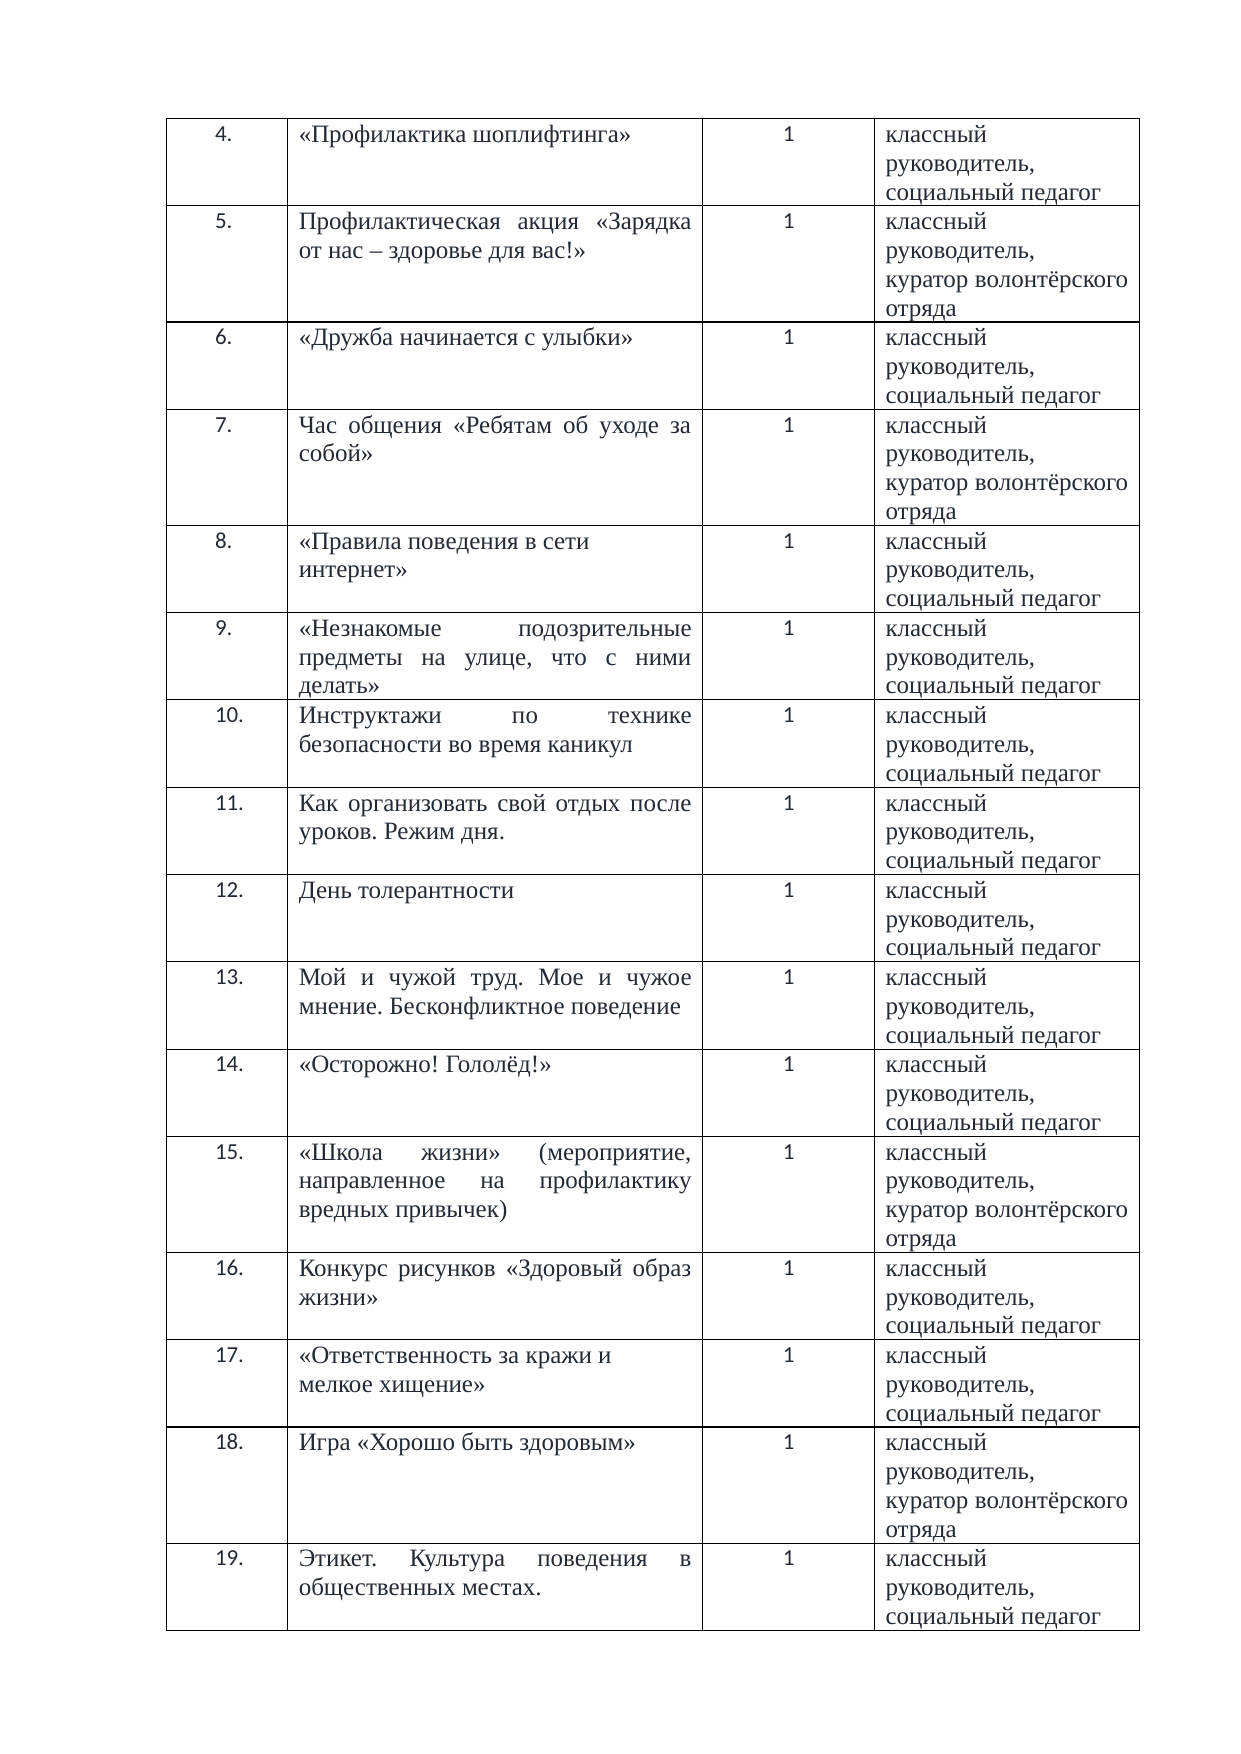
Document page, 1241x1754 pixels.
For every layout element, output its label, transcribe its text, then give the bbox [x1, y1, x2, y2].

table_cell Час общения «Ребятам об уходе за собой» [288, 410, 702, 525]
table_cell 1 [703, 613, 874, 699]
table_cell 1 [703, 788, 874, 874]
table_cell [167, 875, 287, 961]
table_cell [167, 526, 287, 612]
table_cell классный руководитель, куратор волонтёрского отряда [875, 1428, 1139, 1542]
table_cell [875, 1544, 1139, 1630]
table_cell классный руководитель, социальный педагог [875, 788, 1139, 874]
table_cell [167, 788, 287, 874]
table_cell классный руководитель, социальный педагог [875, 323, 1139, 409]
table_cell 1 [703, 1340, 874, 1426]
table_cell 1 [703, 206, 874, 321]
table_cell Профилактическая акция «Зарядка от нас – здоровье для вас!» [288, 206, 702, 321]
table_cell «Правила поведения в сети интернет» [288, 526, 702, 612]
table_cell 1 [703, 526, 874, 612]
table_cell [167, 962, 287, 1048]
table_cell [167, 323, 287, 409]
table_cell Конкурс рисунков «Здоровый образ жизни» [288, 1253, 702, 1339]
table_cell классный руководитель, социальный педагог [875, 962, 1139, 1048]
table_cell классный руководитель, социальный педагог [875, 1050, 1139, 1136]
table_cell [167, 613, 287, 699]
table_cell классный руководитель, социальный педагог [875, 1340, 1139, 1426]
table_cell [167, 1050, 287, 1136]
table_cell 1 [703, 1428, 874, 1542]
table_cell [167, 1253, 287, 1339]
table_cell 1 [703, 875, 874, 961]
table_cell «Незнакомые подозрительные предметы на улице, что с ними делать» [288, 613, 702, 699]
table_cell «Ответственность за кражи и мелкое хищение» [288, 1340, 702, 1426]
table_cell 1 [703, 1137, 874, 1252]
table_cell [167, 1544, 287, 1630]
table_cell 1 [703, 1050, 874, 1136]
table_cell классный руководитель, социальный педагог [875, 526, 1139, 612]
table_cell 1 [703, 1253, 874, 1339]
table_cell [875, 119, 1139, 205]
table_cell День толерантности [288, 875, 702, 961]
table_cell классный руководитель, куратор волонтёрского отряда [875, 206, 1139, 321]
table_cell Инструктажи по технике безопасности во время каникул [288, 700, 702, 787]
table_cell 1 [703, 1544, 874, 1630]
table_cell классный руководитель, социальный педагог [875, 875, 1139, 961]
table_cell «Школа жизни» (мероприятие, направленное на профилактику вредных привычек) [288, 1137, 702, 1252]
table_cell 1 [703, 323, 874, 409]
table_cell классный руководитель, куратор волонтёрского отряда [875, 410, 1139, 525]
table_cell [167, 410, 287, 525]
table_cell «Профилактика шоплифтинга» [288, 119, 702, 205]
table_cell 1 [703, 700, 874, 787]
table_cell Как организовать свой отдых после уроков. Режим дня. [288, 788, 702, 874]
table_cell «Дружба начинается с улыбки» [288, 323, 702, 409]
table_cell «Осторожно! Гололёд!» [288, 1050, 702, 1136]
table_cell [167, 206, 287, 321]
table_cell [167, 119, 287, 205]
table_cell классный руководитель, социальный педагог [875, 613, 1139, 699]
table_cell классный руководитель, социальный педагог [875, 1253, 1139, 1339]
table_cell Этикет. Культура поведения в общественных местах. [288, 1544, 702, 1630]
table_cell классный руководитель, социальный педагог [875, 700, 1139, 787]
table_cell [167, 1428, 287, 1542]
table_cell 1 [703, 410, 874, 525]
table_cell [167, 700, 287, 787]
table_cell [167, 1340, 287, 1426]
table_cell 1 [703, 119, 874, 205]
table_cell [167, 1137, 287, 1252]
table_cell классный руководитель, куратор волонтёрского отряда [875, 1137, 1139, 1252]
table_cell 1 [703, 962, 874, 1048]
table_cell Мой и чужой труд. Мое и чужое мнение. Бесконфликтное поведение [288, 962, 702, 1048]
table_cell Игра «Хорошо быть здоровым» [288, 1428, 702, 1542]
